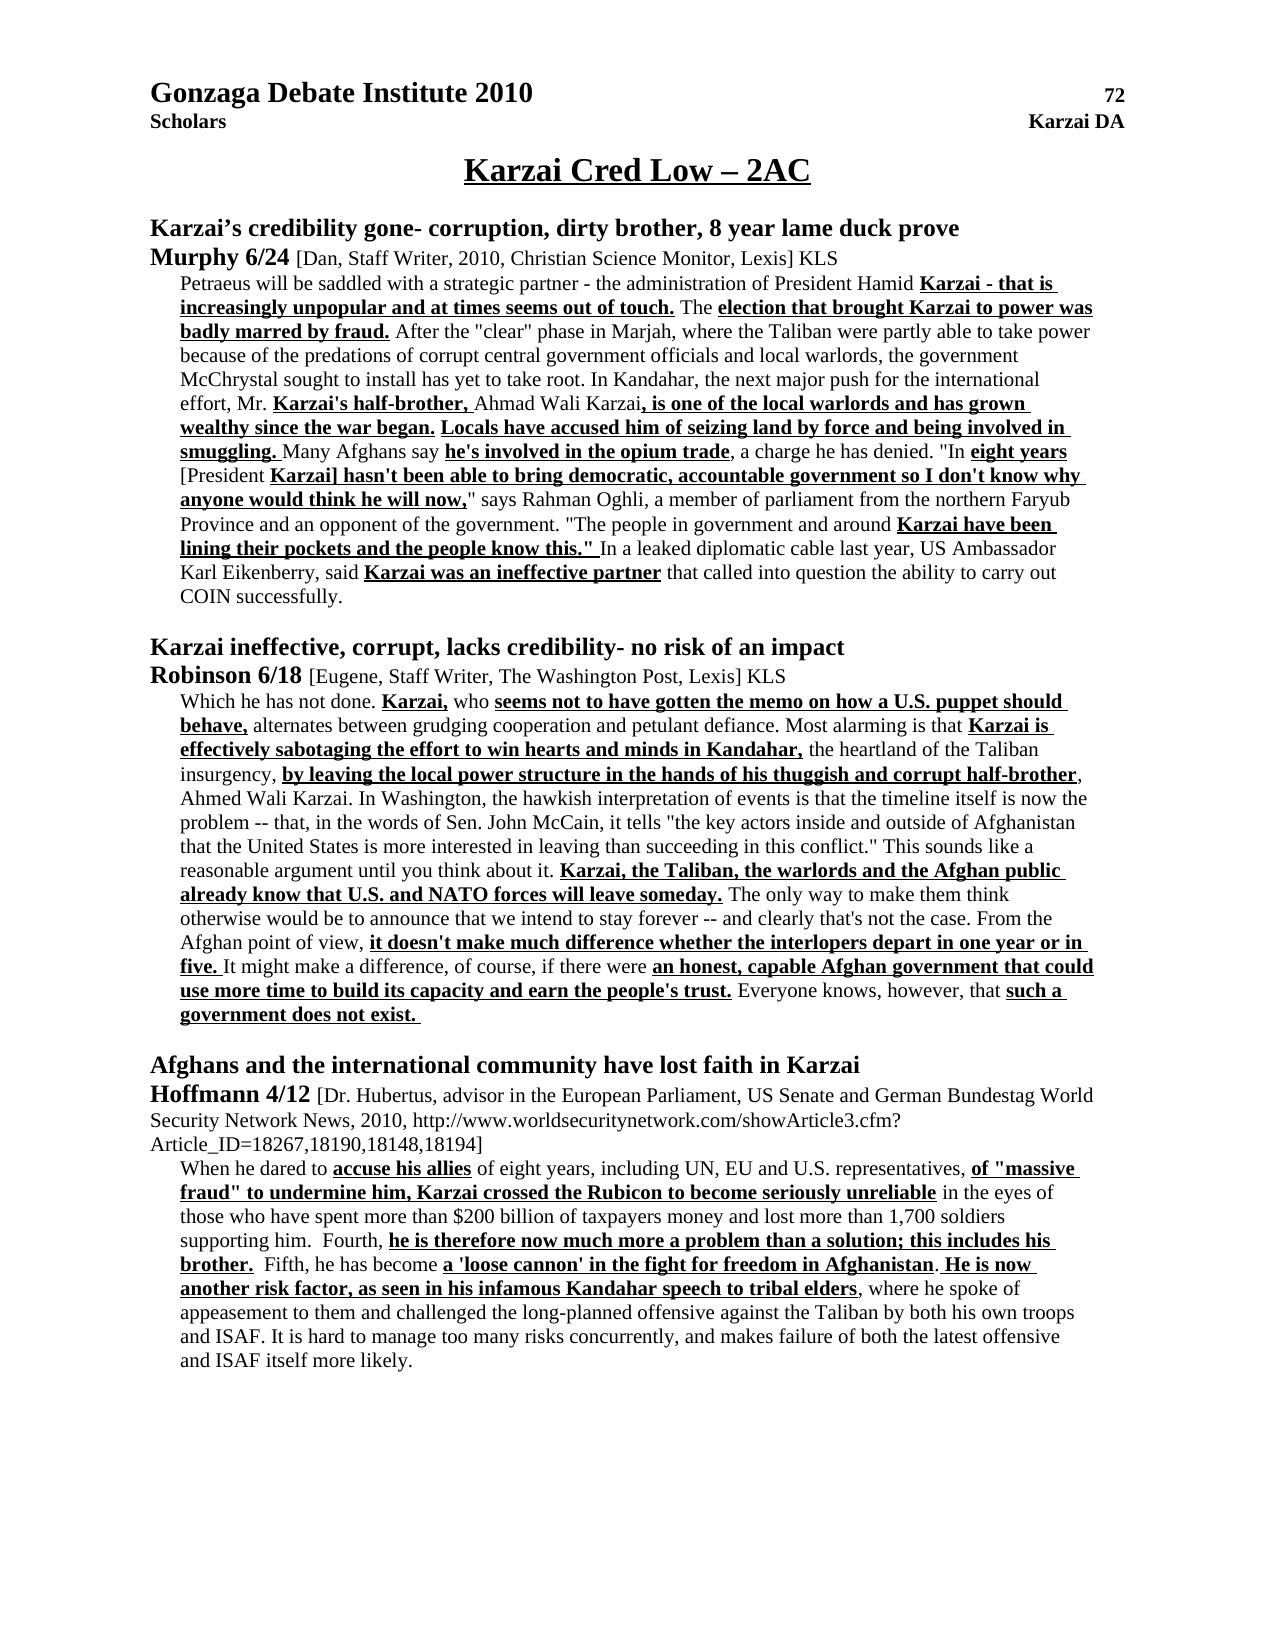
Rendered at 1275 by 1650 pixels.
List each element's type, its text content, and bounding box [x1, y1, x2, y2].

text Murphy 6/24 [Dan, Staff Writer, 2010, Christian Science Monitor, Lexis] KLS [150, 242, 1095, 271]
title Karzai Cred Low – 2AC [150, 150, 1125, 188]
text Which he has not done. Karzai, who seems not to have gotten the memo on how a U.S. puppet should behave, alternates between grudging cooperation and petulant defiance. Most alarming is that Karzai is effectively sabotaging the effort to win hearts and minds in Kandahar, the heartland of the Taliban insurgency, by leaving the local power structure in the hands of his thuggish and corrupt half-brother, Ahmed Wali Karzai. In Washington, the hawkish interpretation of events is that the timeline itself is now the problem -- that, in the words of Sen. John McCain, it tells "the key actors inside and outside of Afghanistan that the United States is more interested in leaving than succeeding in this conflict." This sounds like a reasonable argument until you think about it. Karzai, the Taliban, the warlords and the Afghan public already know that U.S. and NATO forces will leave someday. The only way to make them think otherwise would be to announce that we intend to stay forever -- and clearly that's not the case. From the Afghan point of view, it doesn't make much difference whether the interlopers depart in one year or in five. It might make a difference, of course, if there were an honest, capable Afghan government that could use more time to build its capacity and earn the people's trust. Everyone knows, however, that such a government does not exist. [180, 689, 1095, 1026]
text Karzai ineffective, corrupt, lacks credibility- no risk of an impact [150, 632, 1095, 661]
text Petraeus will be saddled with a strategic partner - the administration of President Hamid Karzai - that is increasingly unpopular and at times seems out of touch. The election that brought Karzai to power was badly marred by fraud. After the "clear" phase in Marjah, where the Taliban were partly able to take power because of the predations of corrupt central government officials and local warlords, the government McChrystal sought to install has yet to take root. In Kandahar, the next major push for the international effort, Mr. Karzai's half-brother, Ahmad Wali Karzai, is one of the local warlords and has grown wealthy since the war began. Locals have accused him of seizing land by force and being involved in smuggling. Many Afghans say he's involved in the opium trade, a charge he has denied. "In eight years [President Karzai] hasn't been able to bring democratic, accountable government so I don't know why anyone would think he will now," says Rahman Oghli, a member of parliament from the northern Faryub Province and an opponent of the government. "The people in government and around Karzai have been lining their pockets and the people know this." In a leaked diplomatic cable last year, US Ambassador Karl Eikenberry, said Karzai was an ineffective partner that called into question the ability to carry out COIN successfully. [180, 271, 1095, 608]
text When he dared to accuse his allies of eight years, including UN, EU and U.S. representatives, of "massive fraud" to undermine him, Karzai crossed the Rubicon to become seriously unreliable in the eyes of those who have spent more than $200 billion of taxpayers money and lost more than 1,700 soldiers supporting him. Fourth, he is therefore now much more a problem than a solution; this includes his brother. Fifth, he has become a 'loose cannon' in the fight for freedom in Afghanistan. He is now another risk factor, as seen in his infamous Kandahar speech to tribal elders, where he spoke of appeasement to them and challenged the long-planned offensive against the Taliban by both his own troops and ISAF. It is hard to manage too many risks concurrently, and makes failure of both the latest offensive and ISAF itself more likely. [180, 1156, 1095, 1372]
text Afghans and the international community have lost faith in Karzai [150, 1050, 1095, 1079]
text Karzai’s credibility gone- corruption, dirty brother, 8 year lame duck prove [150, 213, 1095, 242]
text Robinson 6/18 [Eugene, Staff Writer, The Washington Post, Lexis] KLS [150, 661, 1095, 689]
